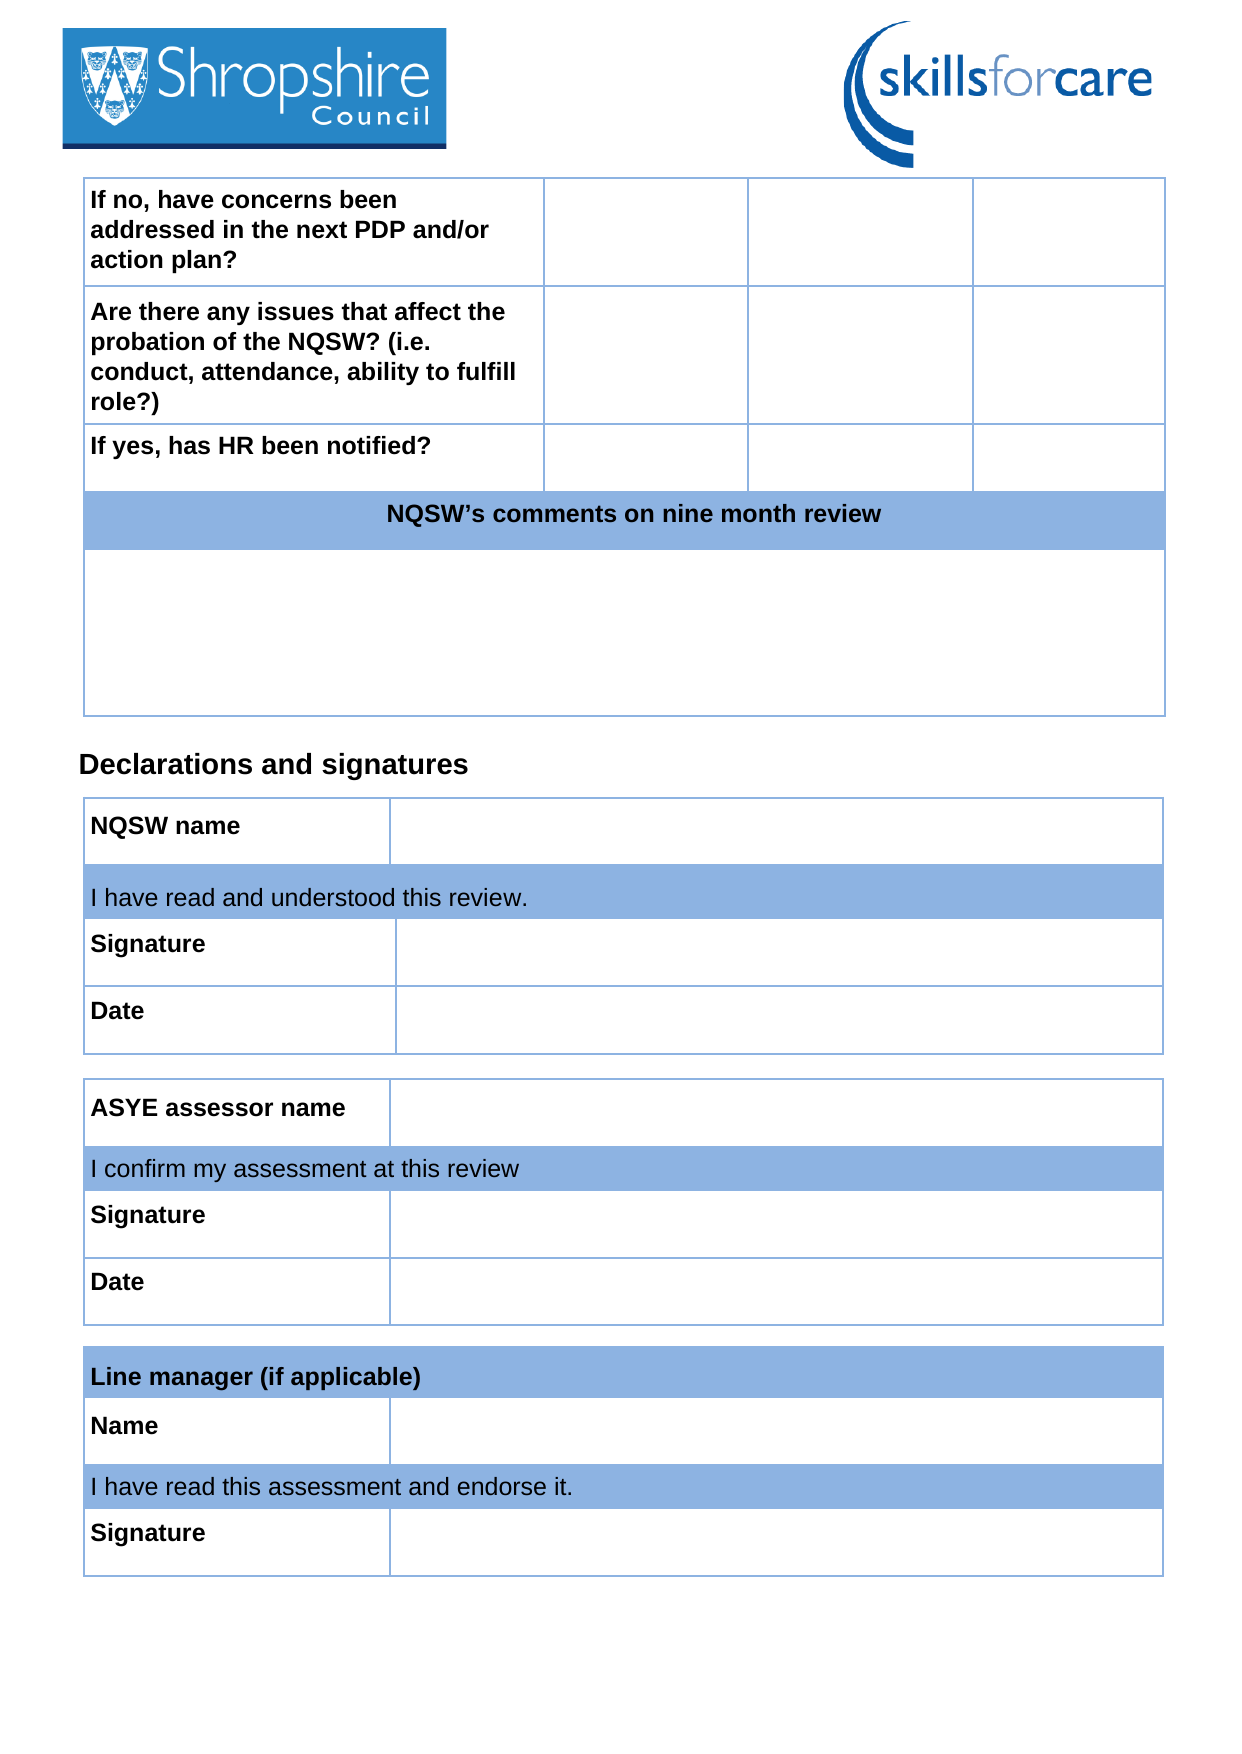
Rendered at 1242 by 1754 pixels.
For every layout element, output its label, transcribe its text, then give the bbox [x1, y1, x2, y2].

table_cell I confirm my assessment at this review [85, 1148, 1162, 1189]
table_header Line manager (if applicable) [85, 1348, 1162, 1396]
table_cell NQSW’s comments on nine month review [85, 493, 1164, 548]
table_cell [545, 179, 747, 285]
table_cell [397, 987, 1162, 1053]
table_cell Signature [85, 1509, 389, 1574]
table_cell I have read this assessment and endorse it. [85, 1466, 1162, 1507]
picture [62, 28, 447, 149]
table_cell [85, 550, 1164, 715]
table_cell Are there any issues that affect the probation of the NQSW? (i.e. conduct, attendance, ability to fulfill role?) [85, 287, 543, 423]
table_cell Name [85, 1398, 389, 1464]
table_cell [391, 1191, 1162, 1257]
picture [843, 21, 1152, 168]
table_cell [391, 1259, 1162, 1324]
table_cell [749, 425, 972, 491]
table_header ASYE assessor name [85, 1080, 389, 1146]
table_header [391, 799, 1162, 864]
table_cell If yes, has HR been notified? [85, 425, 543, 491]
table_cell Signature [85, 1191, 389, 1257]
table_cell [974, 425, 1164, 491]
table_cell [391, 1398, 1162, 1464]
table_cell [397, 919, 1162, 985]
table_header NQSW name [85, 799, 389, 864]
table_header [391, 1080, 1162, 1146]
table_cell [974, 287, 1164, 423]
table_cell If no, have concerns been addressed in the next PDP and/or action plan? [85, 179, 543, 285]
table_cell [545, 287, 747, 423]
table_cell [749, 179, 972, 285]
table_cell I have read and understood this review. [85, 866, 1162, 917]
table_cell [391, 1509, 1162, 1574]
table_cell [974, 179, 1164, 285]
table_cell Date [85, 1259, 389, 1324]
text Declarations and signatures [78, 747, 1231, 780]
table_cell [545, 425, 747, 491]
table_cell Date [85, 987, 395, 1053]
table_cell [749, 287, 972, 423]
table_cell Signature [85, 919, 395, 985]
